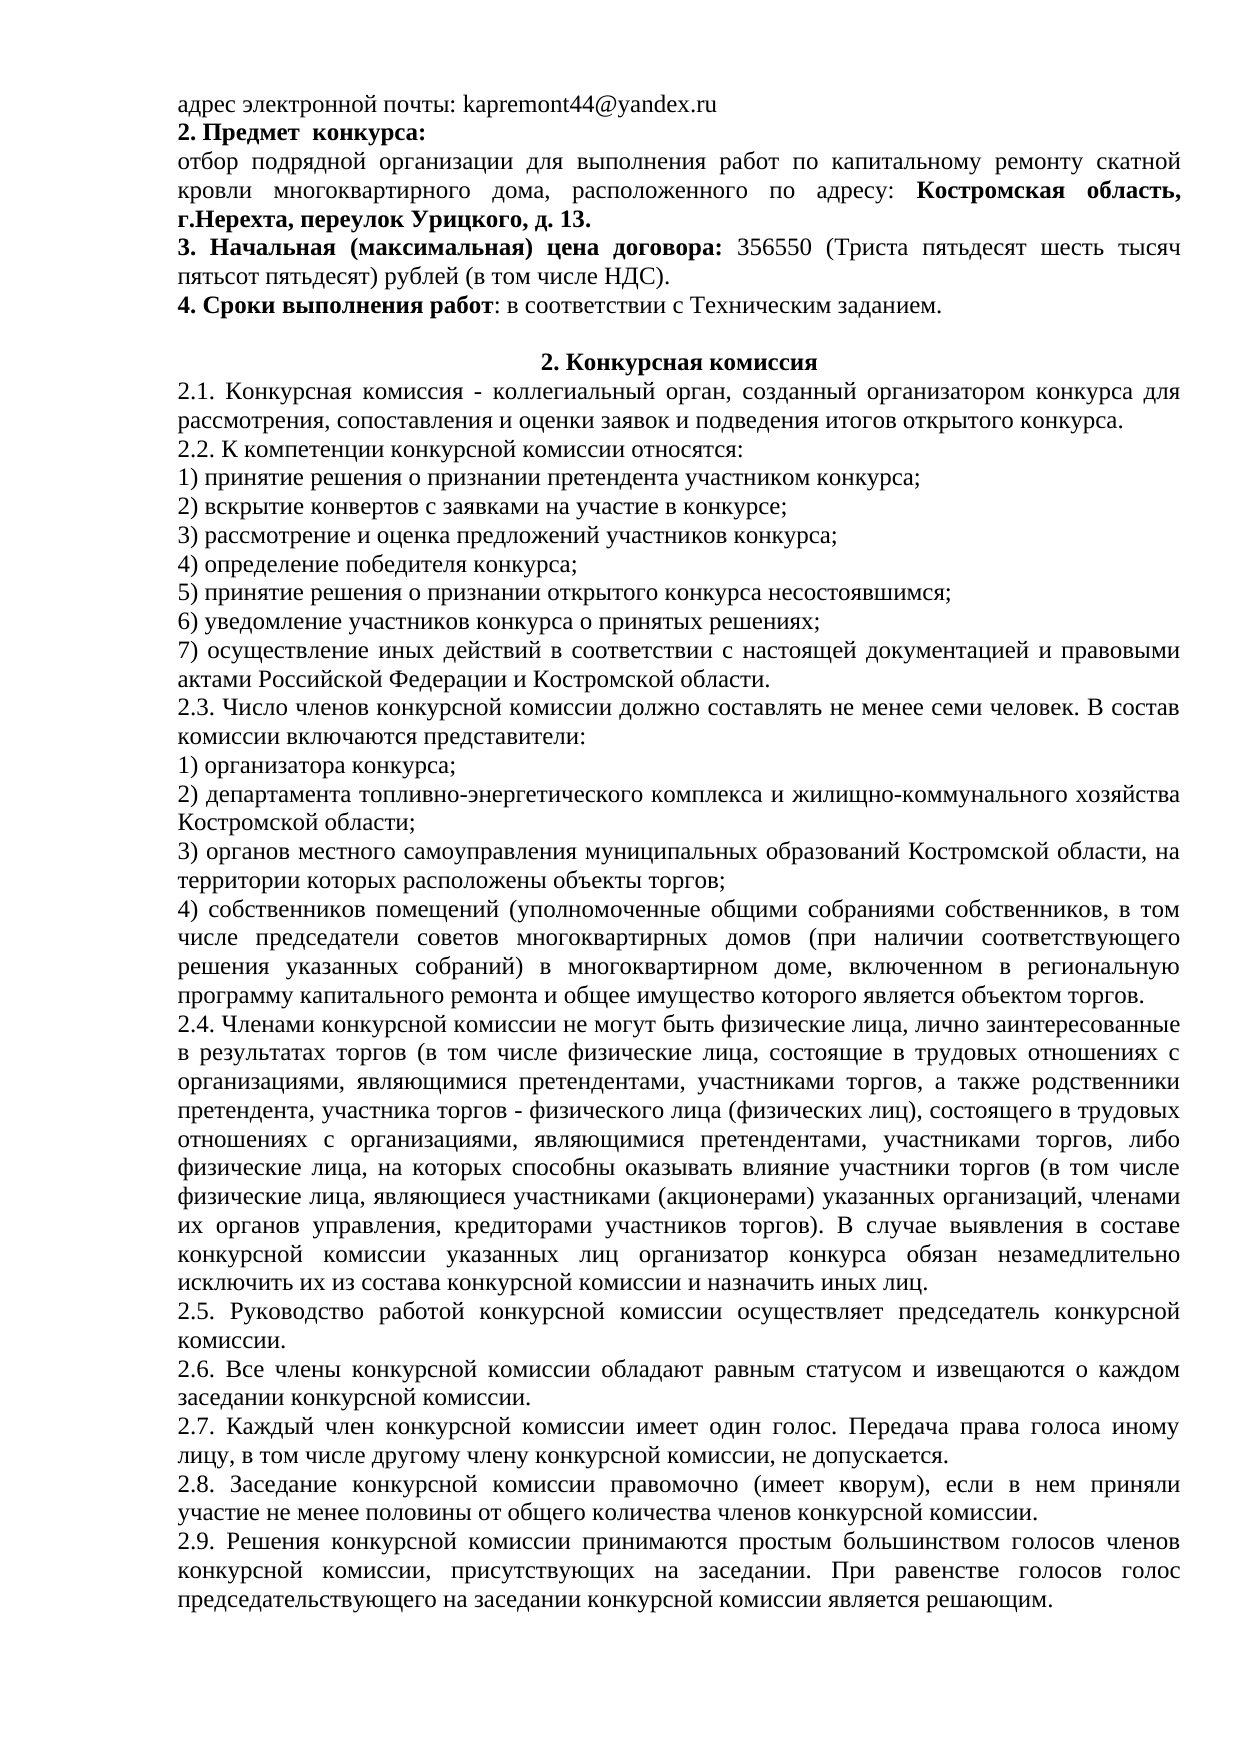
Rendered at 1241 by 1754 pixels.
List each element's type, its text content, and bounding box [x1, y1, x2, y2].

text 4) собственников помещений (уполномоченные общими собраниями собственников, в том числе председатели советов многоквартирных домов (при наличии соответствующего решения указанных собраний) в многоквартирном доме, включенном в региональную программу капитального ремонта и общее имущество которого является объектом торгов. [177, 894, 1181, 1009]
text 2.3. Число членов конкурсной комиссии должно составлять не менее семи человек. В состав комиссии включаются представители: [177, 692, 1181, 750]
text 4) определение победителя конкурса; [177, 549, 1181, 577]
text отбор подрядной организации для выполнения работ по капитальному ремонту скатной кровли многоквартирного дома, расположенного по адресу: Костромская область, г.Нерехта, переулок Урицкого, д. 13. [177, 146, 1181, 232]
text 2) департамента топливно-энергетического комплекса и жилищно-коммунального хозяйства Костромской области; [177, 779, 1181, 836]
text 2.5. Руководство работой конкурсной комиссии осуществляет председатель конкурсной комиссии. [177, 1296, 1181, 1354]
text 1) организатора конкурса; [177, 750, 1181, 779]
list адрес электронной почты: kapremont44@yandex.ru [177, 89, 1181, 117]
text 5) принятие решения о признании открытого конкурса несостоявшимся; [177, 577, 1181, 606]
text 1) принятие решения о признании претендента участником конкурса; [177, 462, 1181, 491]
text 3) рассмотрение и оценка предложений участников конкурса; [177, 520, 1181, 549]
text 3. Начальная (максимальная) цена договора: 356550 (Триста пятьдесят шесть тысяч пятьсот пятьдесят) рублей (в том числе НДС). [177, 232, 1181, 290]
text 4. Сроки выполнения работ: в соответствии с Техническим заданием. [177, 290, 1181, 319]
text 6) уведомление участников конкурса о принятых решениях; [177, 606, 1181, 635]
list 2. Предмет конкурса: [177, 117, 1181, 146]
text 3) органов местного самоуправления муниципальных образований Костромской области, на территории которых расположены объекты торгов; [177, 836, 1181, 894]
text 2) вскрытие конвертов с заявками на участие в конкурсе; [177, 491, 1181, 520]
text 2.4. Членами конкурсной комиссии не могут быть физические лица, лично заинтересованные в результатах торгов (в том числе физические лица, состоящие в трудовых отношениях с организациями, являющимися претендентами, участниками торгов, а также родственники претендента, участника торгов - физического лица (физических лиц), состоящего в трудовых отношениях с организациями, являющимися претендентами, участниками торгов, либо физические лица, на которых способны оказывать влияние участники торгов (в том числе физические лица, являющиеся участниками (акционерами) указанных организаций, членами их органов управления, кредиторами участников торгов). В случае выявления в составе конкурсной комиссии указанных лиц организатор конкурса обязан незамедлительно исключить их из состава конкурсной комиссии и назначить иных лиц. [177, 1009, 1181, 1296]
text 2.7. Каждый член конкурсной комиссии имеет один голос. Передача права голоса иному лицу, в том числе другому члену конкурсной комиссии, не допускается. [177, 1411, 1181, 1469]
text 7) осуществление иных действий в соответствии с настоящей документацией и правовыми актами Российской Федерации и Костромской области. [177, 635, 1181, 692]
text 2.1. Конкурсная комиссия - коллегиальный орган, созданный организатором конкурса для рассмотрения, сопоставления и оценки заявок и подведения итогов открытого конкурса. [177, 376, 1181, 434]
text 2.2. К компетенции конкурсной комиссии относятся: [177, 434, 1181, 462]
text 2.6. Все члены конкурсной комиссии обладают равным статусом и извещаются о каждом заседании конкурсной комиссии. [177, 1354, 1181, 1411]
text 2.9. Решения конкурсной комиссии принимаются простым большинством голосов членов конкурсной комиссии, присутствующих на заседании. При равенстве голосов голос председательствующего на заседании конкурсной комиссии является решающим. [177, 1526, 1181, 1612]
text 2.8. Заседание конкурсной комиссии правомочно (имеет кворум), если в нем приняли участие не менее половины от общего количества членов конкурсной комиссии. [177, 1469, 1181, 1526]
text 2. Конкурсная комиссия [177, 347, 1181, 376]
